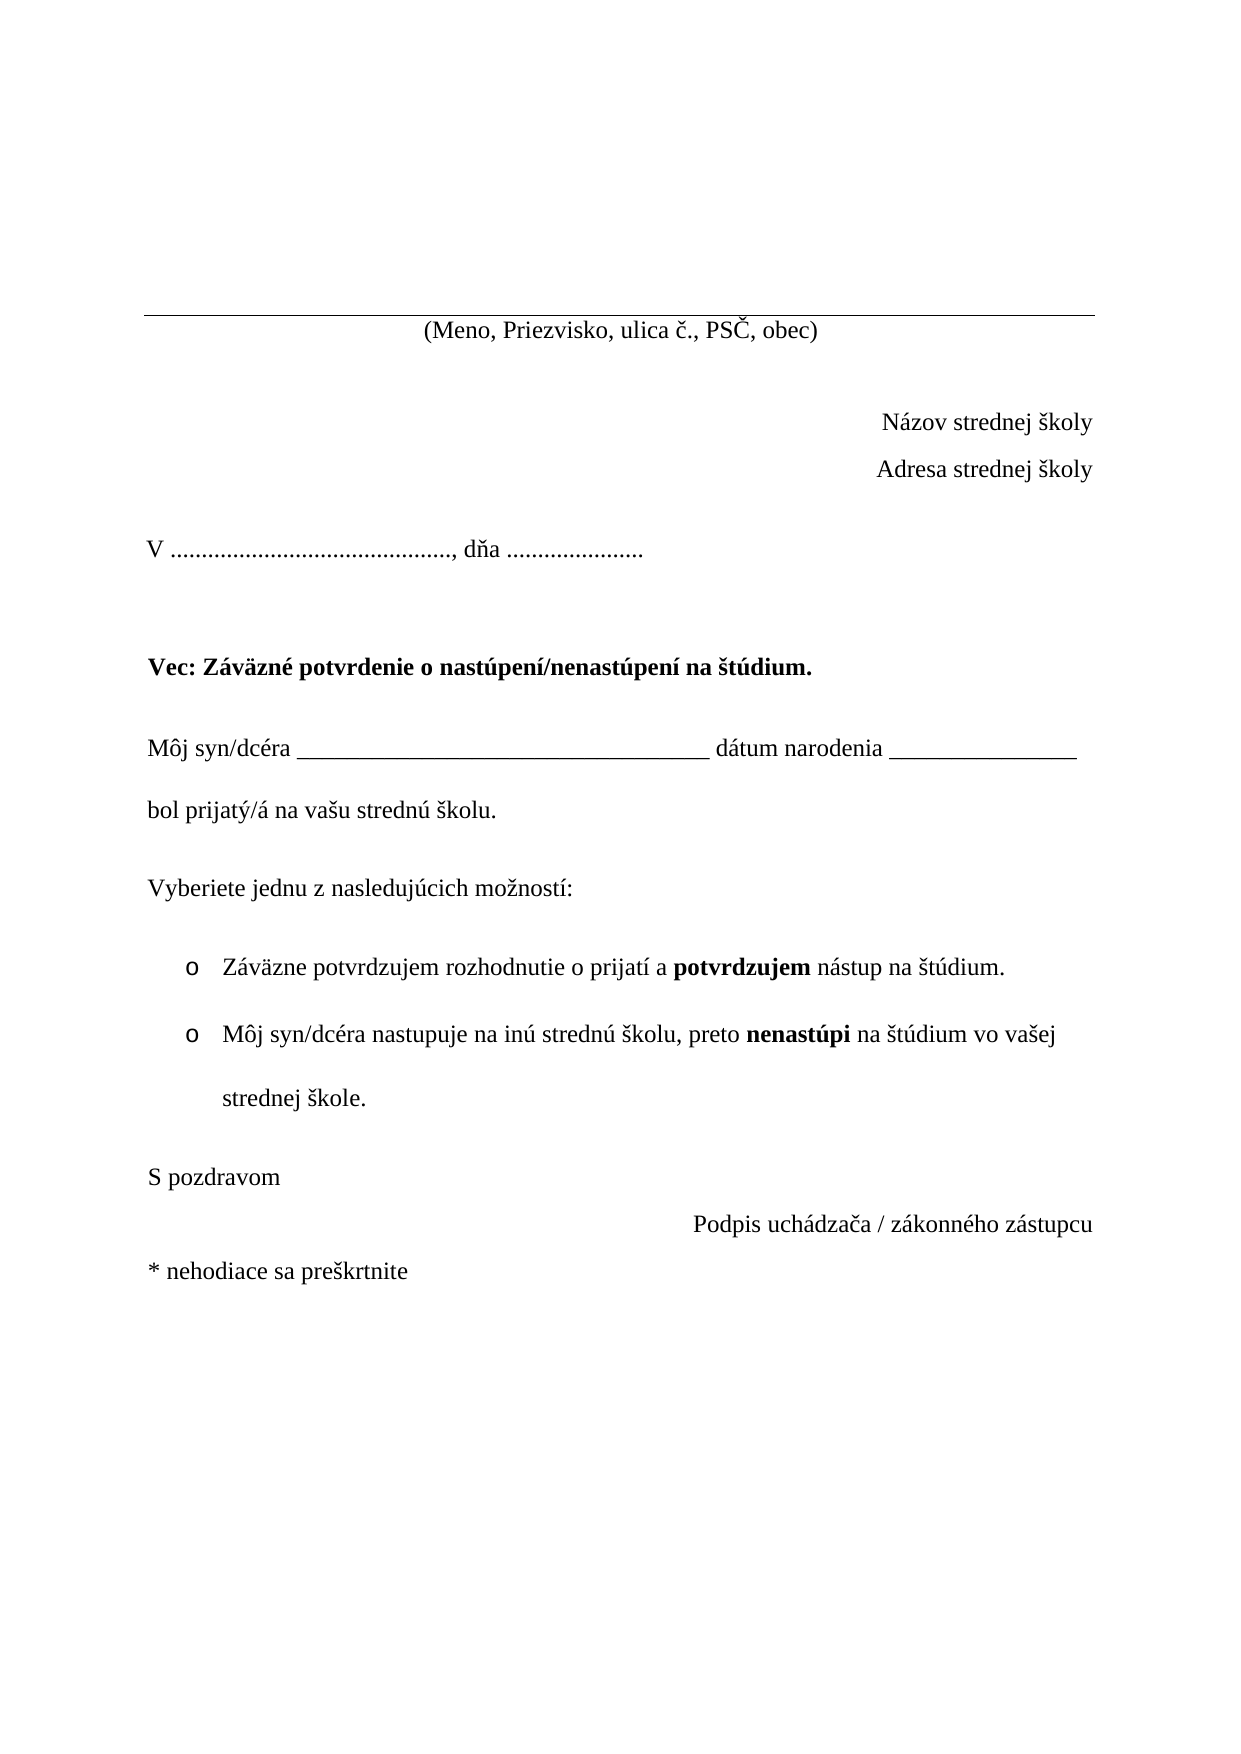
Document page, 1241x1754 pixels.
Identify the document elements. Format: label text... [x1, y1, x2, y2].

text Podpis uchádzača / zákonného zástupcu [148, 1209, 1093, 1237]
text V ............................................., dňa ...................... [146, 534, 1093, 563]
text S pozdravom [148, 1162, 1093, 1190]
text Vyberiete jednu z nasledujúcich možností: [147, 873, 1093, 902]
text * nehodiace sa preškrtnite [148, 1256, 1093, 1284]
list Záväzne potvrdzujem rozhodnutie o prijatí a potvrdzujem nástup na štúdium. [184, 952, 1093, 983]
text Adresa strednej školy [146, 454, 1093, 483]
text Môj syn/dcéra _________________________________ dátum narodenia _______________ bol prijatý/á na vašu strednú školu. [147, 733, 1093, 823]
text Názov strednej školy [146, 407, 1093, 436]
text (Meno, Priezvisko, ulica č., PSČ, obec) [148, 316, 1093, 344]
list Môj syn/dcéra nastupuje na inú strednú školu, preto nenastúpi na štúdium vo vašej strednej škole. [184, 1019, 1093, 1112]
subtitle Vec: Záväzné potvrdenie o nastúpení/nenastúpení na štúdium. [148, 652, 1093, 681]
